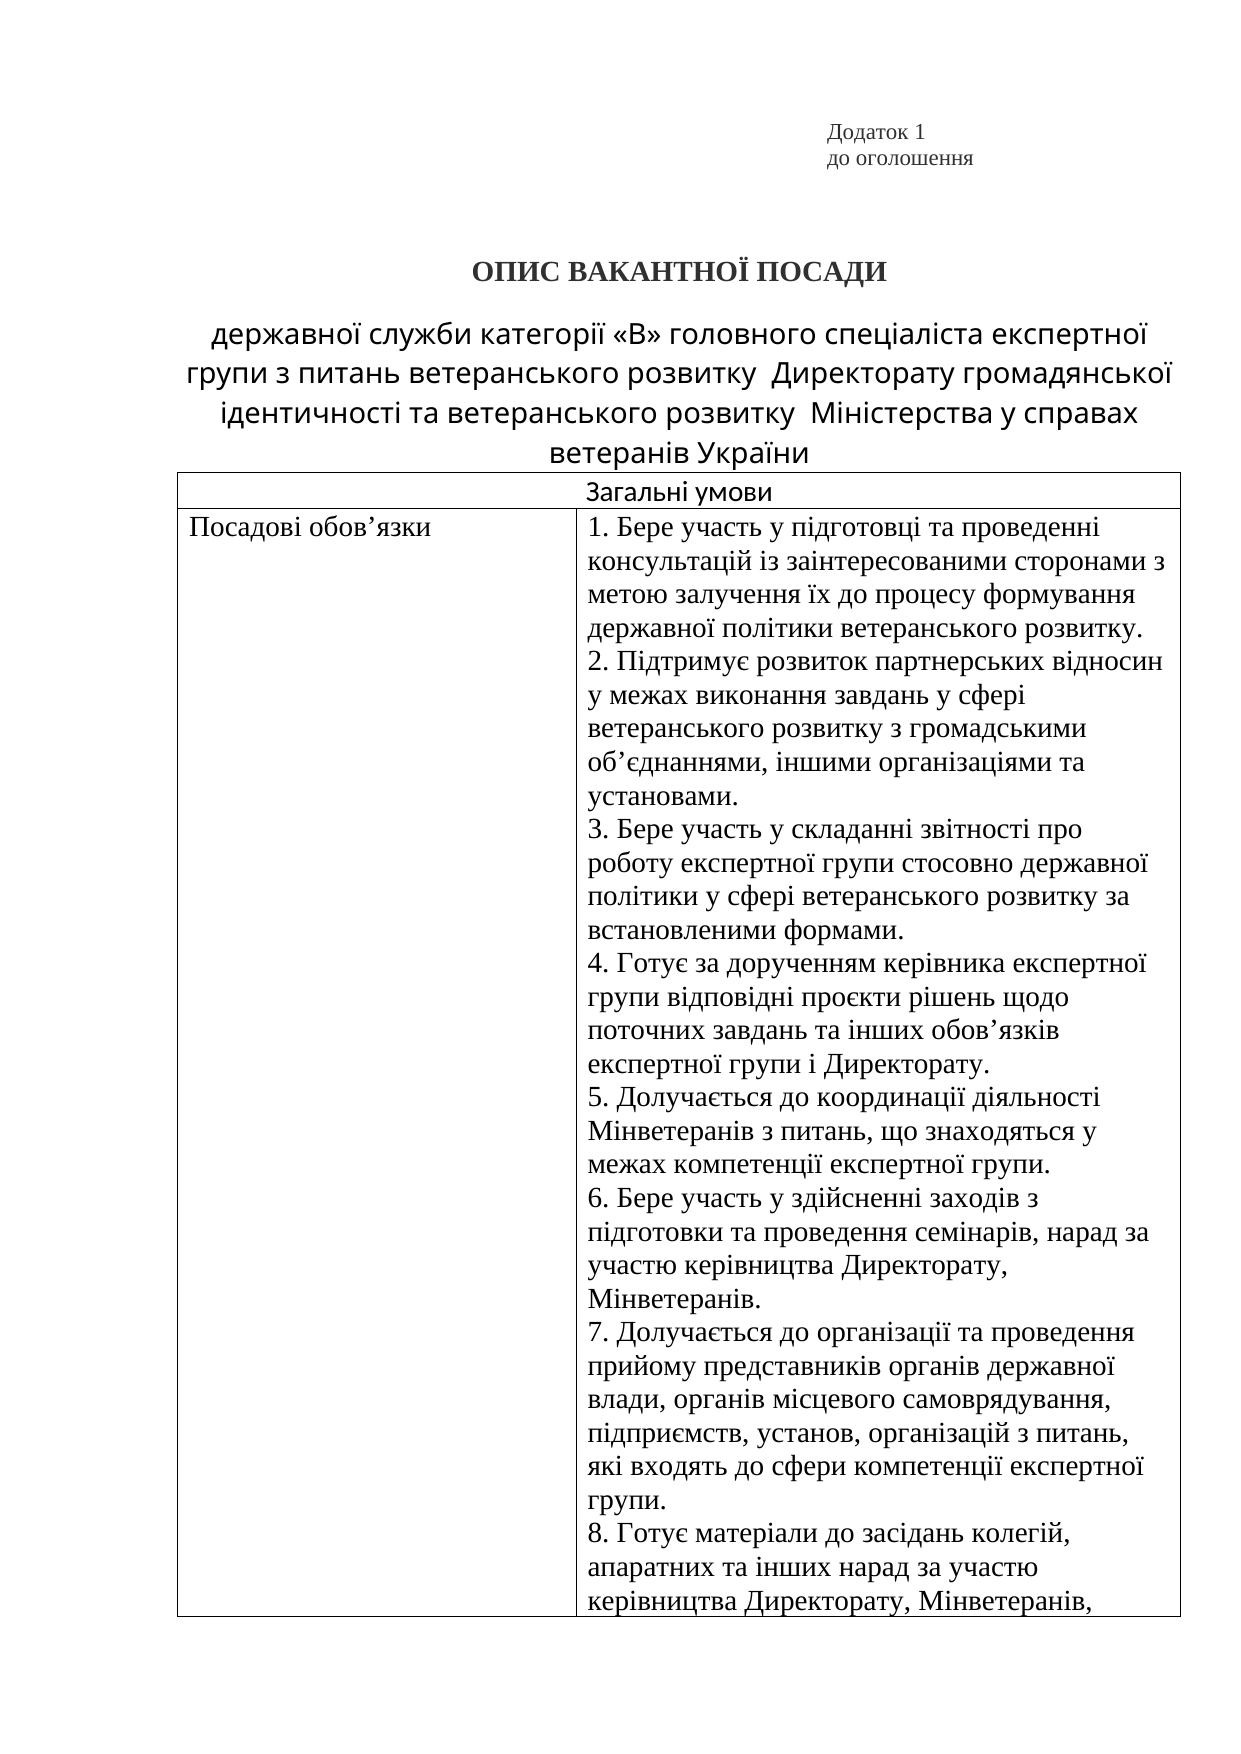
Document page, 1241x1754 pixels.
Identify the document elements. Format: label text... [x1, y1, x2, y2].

table_header Загальні умови [178, 473, 1180, 508]
text Додаток 1 [827, 118, 1181, 144]
text до оголошення [827, 144, 1181, 171]
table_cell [577, 509, 1180, 1616]
text державної служби категорії «В» головного спеціаліста експертної групи з питань ветеранського розвитку Директорату громадянської ідентичності та ветеранського розвитку Міністерства у справах ветеранів України [177, 313, 1181, 472]
table_cell Посадові обов’язки [178, 509, 576, 1616]
text ОПИС ВАКАНТНОЇ ПОСАДИ [177, 254, 1181, 288]
